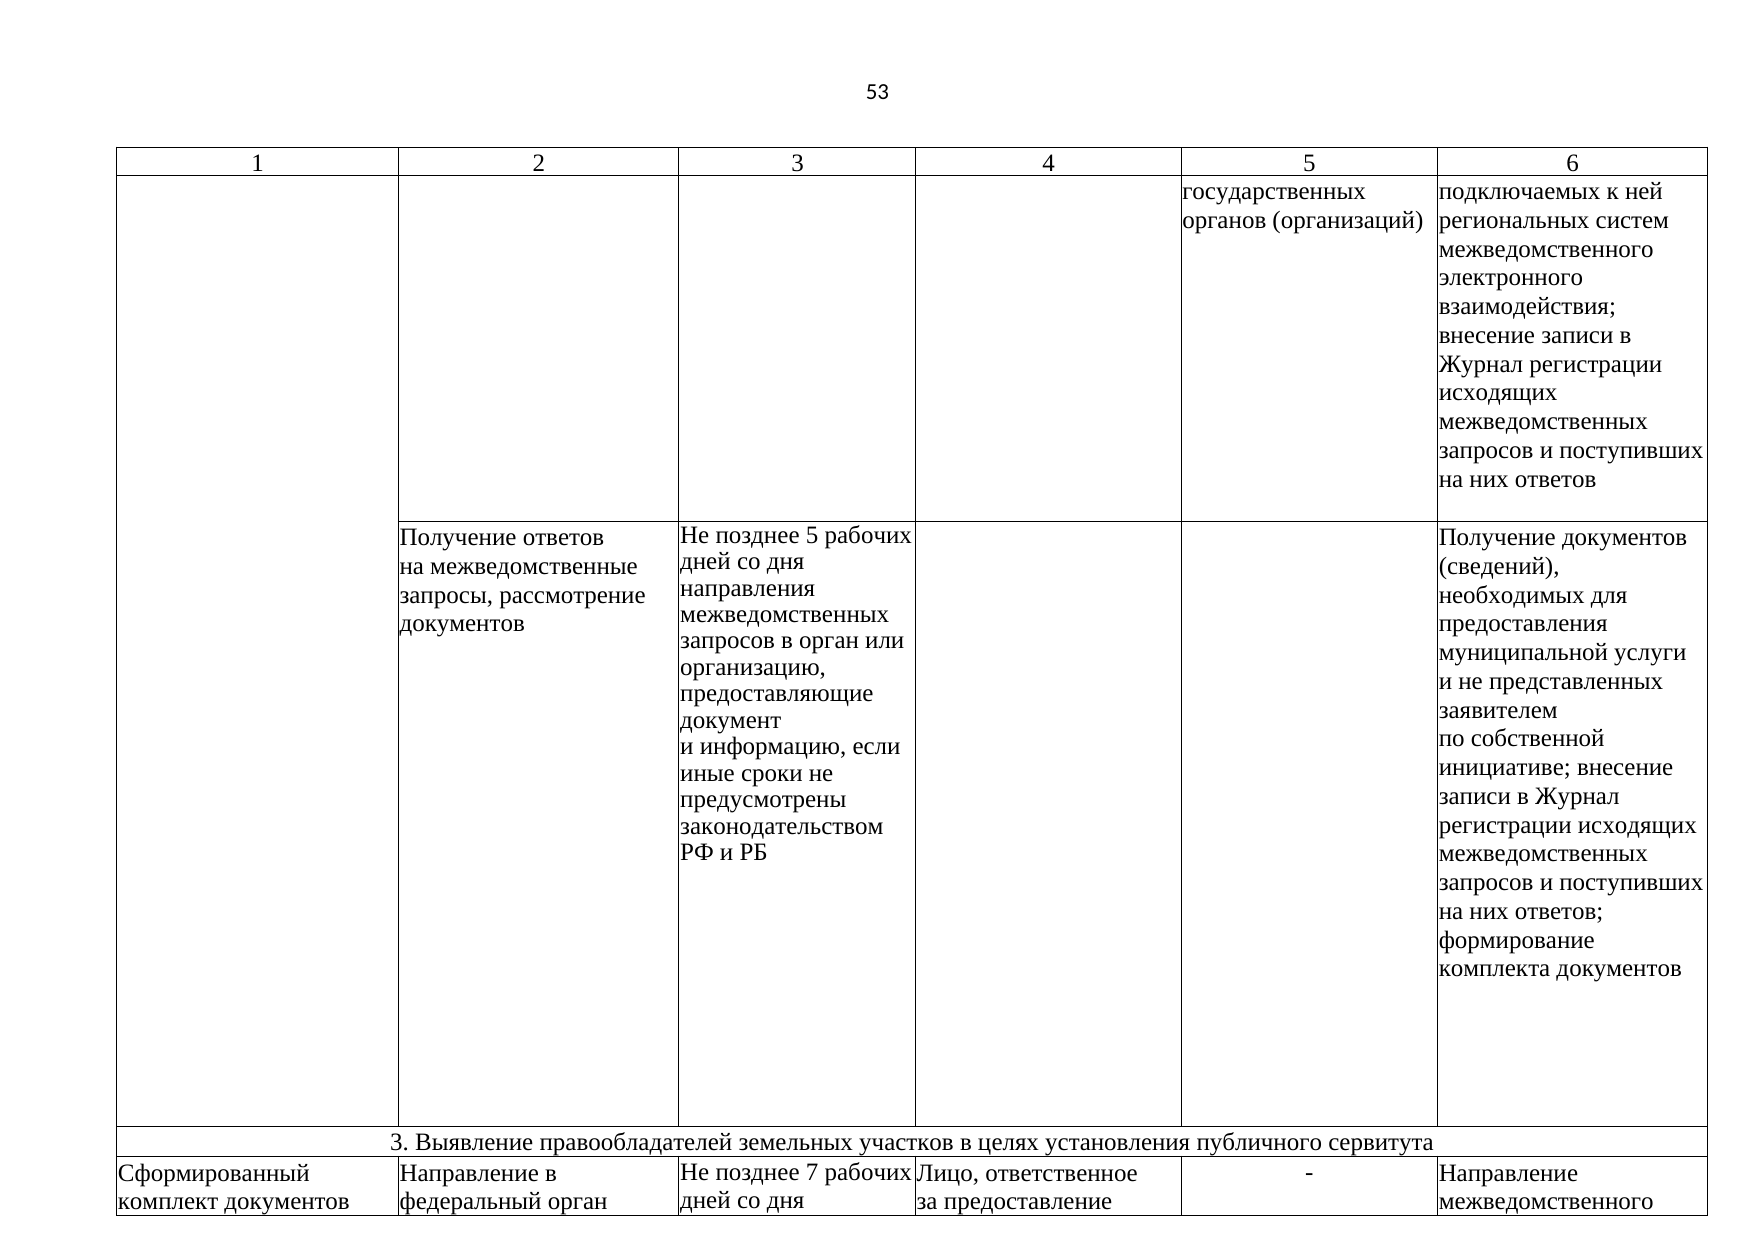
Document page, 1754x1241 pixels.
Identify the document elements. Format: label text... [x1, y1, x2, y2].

table_cell - [1182, 1157, 1437, 1215]
table_header 3 [679, 148, 915, 175]
table_cell [916, 176, 1181, 521]
table_header 5 [1182, 148, 1437, 175]
table_cell Не позднее 5 рабочих дней со дня направления межведомственных запросов в орган или организацию, предоставляющие документ и информацию, если иные сроки не предусмотрены законодательством РФ и РБ [679, 522, 915, 1126]
table_header 6 [1438, 148, 1707, 175]
table_cell Не позднее 7 рабочих дней со дня со [679, 1157, 915, 1215]
table_cell Получение документов (сведений), необходимых для предоставления муниципальной услуги и не представленных заявителем по собственной инициативе; внесение записи в Журнал регистрации исходящих межведомственных запросов и поступивших на них ответов; формирование комплекта документов [1438, 522, 1707, 1126]
table_header 4 [916, 148, 1181, 175]
table_cell государственных органов (организаций) [1182, 176, 1437, 521]
table_header 2 [399, 148, 678, 175]
table_cell Направление в федеральный орган [399, 1157, 678, 1215]
table_cell 3. Выявление правообладателей земельных участков в целях установления публичного сервитута [117, 1127, 1707, 1156]
table_cell Лицо, ответственное за предоставление [916, 1157, 1181, 1215]
table_cell Сформированный комплект документов [117, 1157, 398, 1215]
table_cell [117, 176, 398, 1126]
table_cell [916, 522, 1181, 1126]
table_cell Получение ответов на межведомственные запросы, рассмотрение документов [399, 522, 678, 1126]
table_cell [679, 176, 915, 521]
table_cell [1182, 522, 1437, 1126]
table_cell Направление межведомственного [1438, 1157, 1707, 1215]
table_header 1 [117, 148, 398, 175]
table_cell [399, 176, 678, 521]
table_cell подключаемых к ней региональных систем межведомственного электронного взаимодействия; внесение записи в Журнал регистрации исходящих межведомственных запросов и поступивших на них ответов [1438, 176, 1707, 521]
